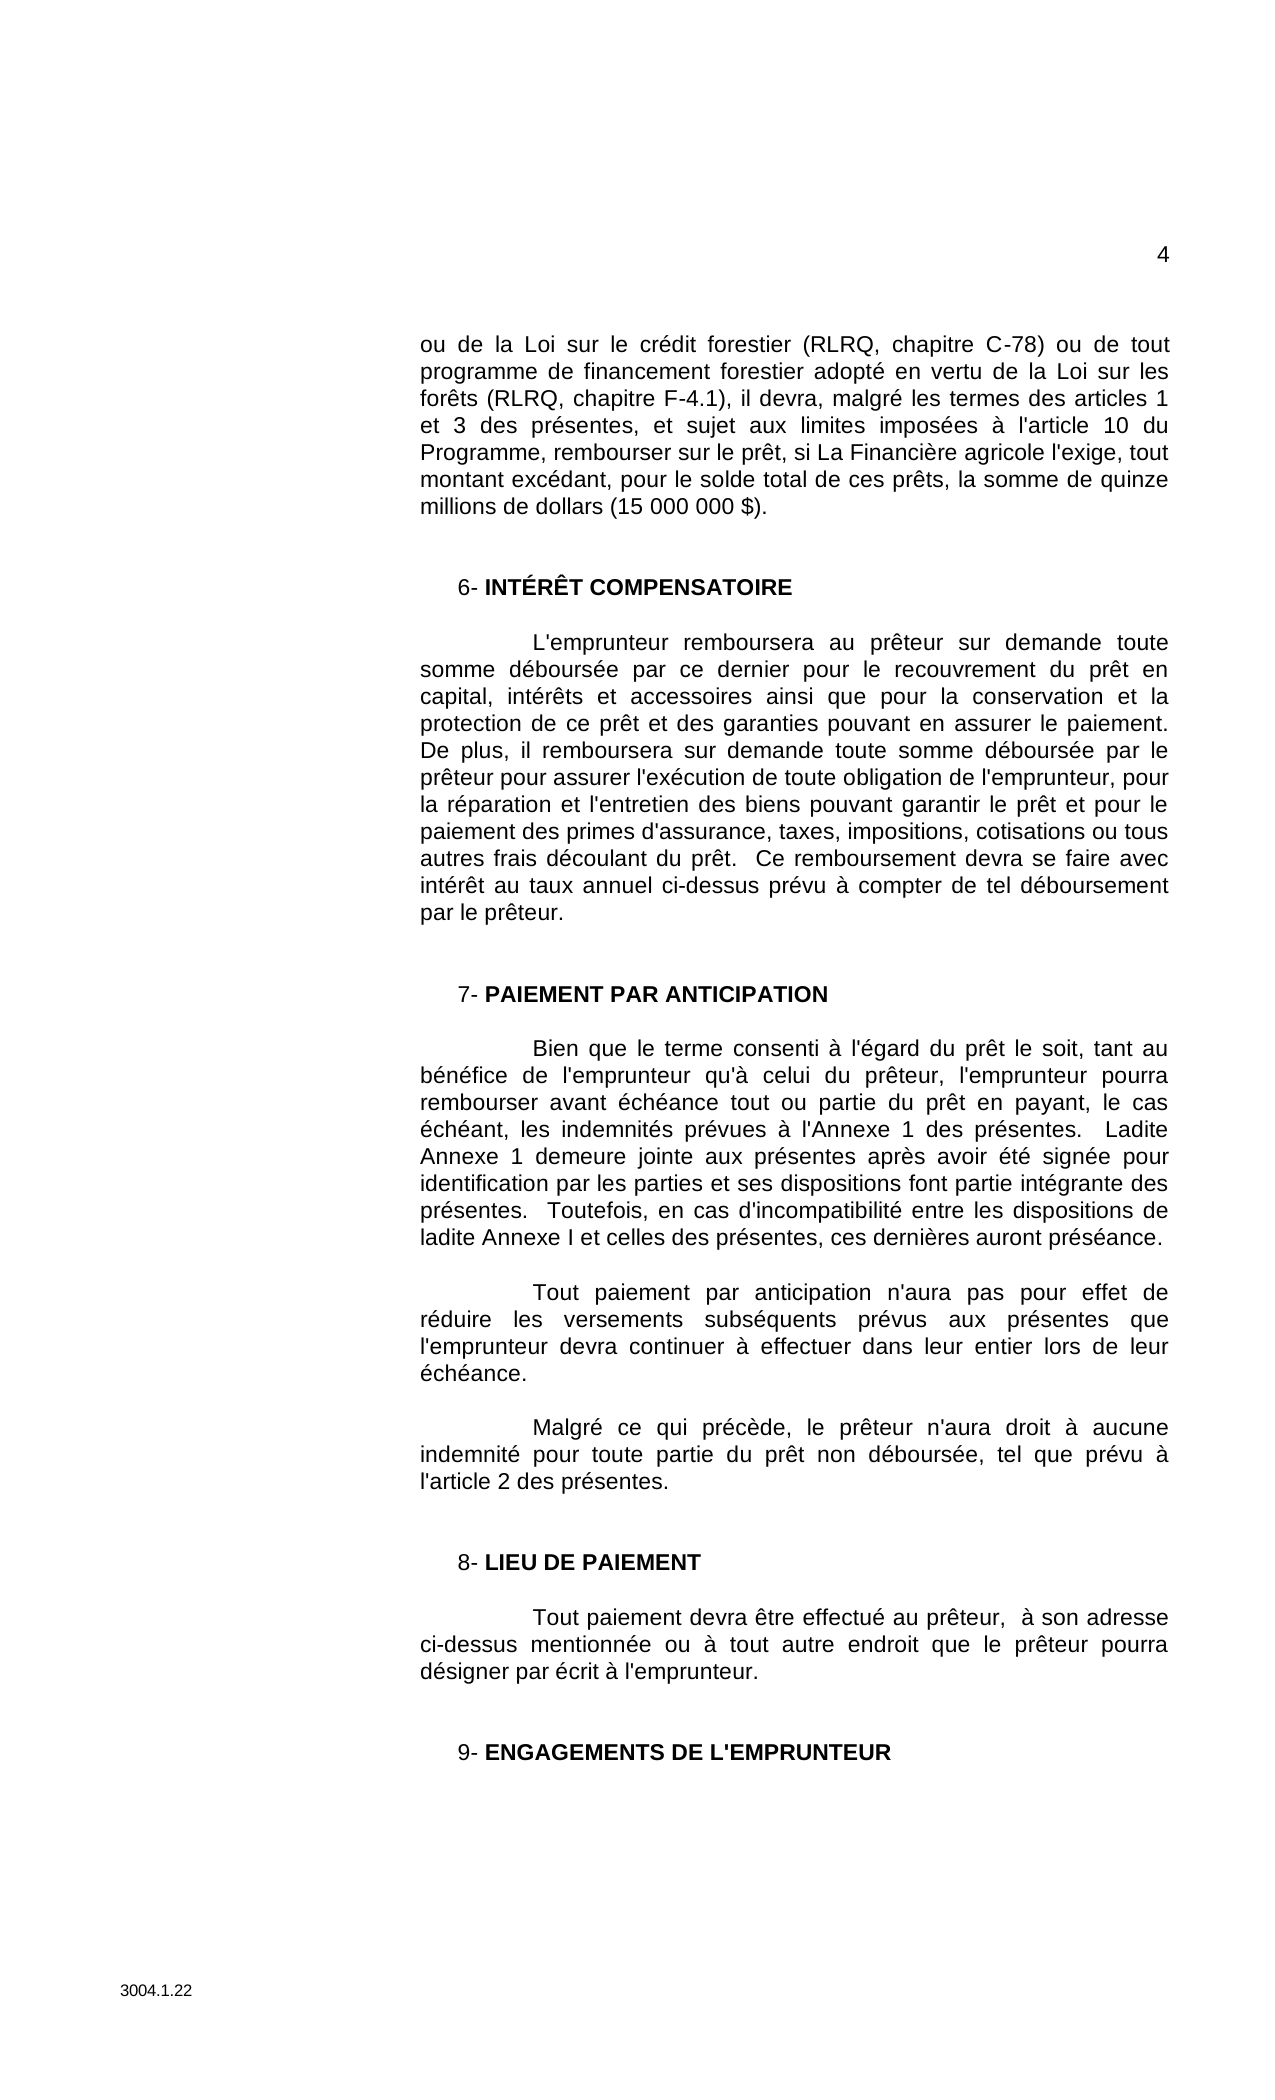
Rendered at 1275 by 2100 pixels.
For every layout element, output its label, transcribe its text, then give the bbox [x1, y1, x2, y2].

text 6- INTÉRÊT COMPENSATOIRE [420, 574, 1170, 601]
text Tout paiement par anticipation n'aura pas pour effet de réduire les versements subséquents prévus aux présentes que l'emprunteur devra continuer à effectuer dans leur entier lors de leur échéance. [420, 1278, 1170, 1386]
text Malgré ce qui précède, le prêteur n'aura droit à aucune indemnité pour toute partie du prêt non déboursée, tel que prévu à l'article 2 des présentes. [420, 1413, 1170, 1494]
text L'emprunteur remboursera au prêteur sur demande toute somme déboursée par ce dernier pour le recouvrement du prêt en capital, intérêts et accessoires ainsi que pour la conservation et la protection de ce prêt et des garanties pouvant en assurer le paiement. De plus, il remboursera sur demande toute somme déboursée par le prêteur pour assurer l'exécution de toute obligation de l'emprunteur, pour la réparation et l'entretien des biens pouvant garantir le prêt et pour le paiement des primes d'assurance, taxes, impositions, cotisations ou tous autres frais découlant du prêt. Ce remboursement devra se faire avec intérêt au taux annuel ci-dessus prévu à compter de tel déboursement par le prêteur. [420, 628, 1170, 926]
text Tout paiement devra être effectué au prêteur, à son adresse ci-dessus mentionnée ou à tout autre endroit que le prêteur pourra désigner par écrit à l'emprunteur. [420, 1603, 1170, 1684]
text Bien que le terme consenti à l'égard du prêt le soit, tant au bénéfice de l'emprunteur qu'à celui du prêteur, l'emprunteur pourra rembourser avant échéance tout ou partie du prêt en payant, le cas échéant, les indemnités prévues à l'Annexe 1 des présentes. Ladite Annexe 1 demeure jointe aux présentes après avoir été signée pour identification par les parties et ses dispositions font partie intégrante des présentes. Toutefois, en cas d'incompatibilité entre les dispositions de ladite Annexe I et celles des présentes, ces dernières auront préséance. [420, 1034, 1170, 1251]
text 7- PAIEMENT PAR ANTICIPATION [420, 980, 1170, 1007]
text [420, 330, 1170, 519]
text 8- LIEU DE PAIEMENT [420, 1549, 1170, 1576]
text 9- ENGAGEMENTS DE L'EMPRUNTEUR [420, 1738, 1170, 1765]
